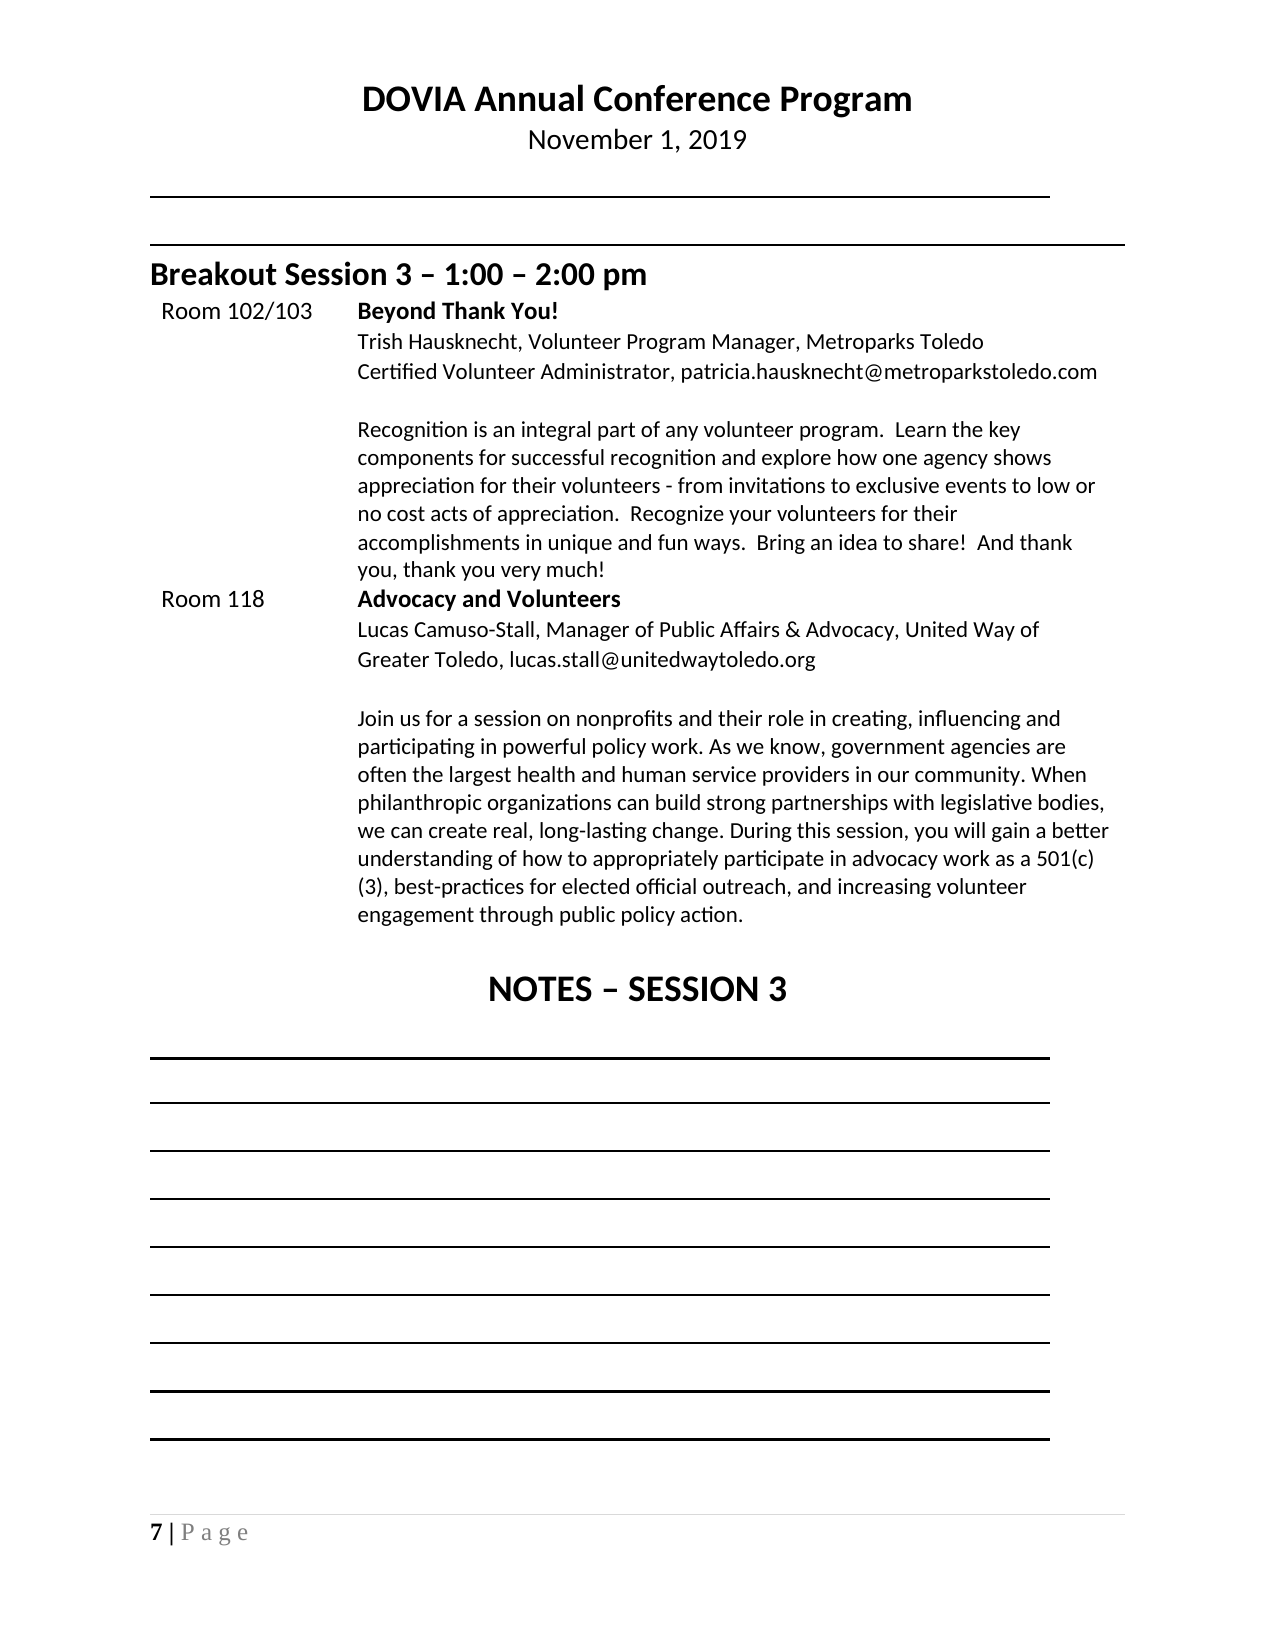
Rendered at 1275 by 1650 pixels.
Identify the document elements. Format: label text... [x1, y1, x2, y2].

table_header Beyond Thank You! Trish Hausknecht, Volunteer Program Manager, Metroparks Toledo Certified Volunteer Administrator, patricia.hausknecht@metroparkstoledo.com Recognition is an integral part of any volunteer program. Learn the key components for successful recognition and explore how one agency shows appreciation for their volunteers - from invitations to exclusive events to low or no cost acts of appreciation. Recognize your volunteers for their accomplishments in unique and fun ways. Bring an idea to share! And thank you, thank you very much! [346, 295, 1124, 584]
text NOTES – SESSION 3 [150, 965, 1125, 1011]
table_cell Advocacy and Volunteers Lucas Camuso-Stall, Manager of Public Affairs & Advocacy, United Way of Greater Toledo, lucas.stall@unitedwaytoledo.org Join us for a session on nonprofits and their role in creating, influencing and participating in powerful policy work. As we know, government agencies are often the largest health and human service providers in our community. When philanthropic organizations can build strong partnerships with legislative bodies, we can create real, long-lasting change. During this session, you will gain a better understanding of how to appropriately participate in advocacy work as a 501(c)(3), best-practices for elected official outreach, and increasing volunteer engagement through public policy action. [346, 584, 1124, 928]
table_cell Room 118 [150, 584, 346, 928]
text Breakout Session 3 – 1:00 – 2:00 pm [150, 253, 1125, 293]
table_header Room 102/103 [150, 295, 346, 584]
